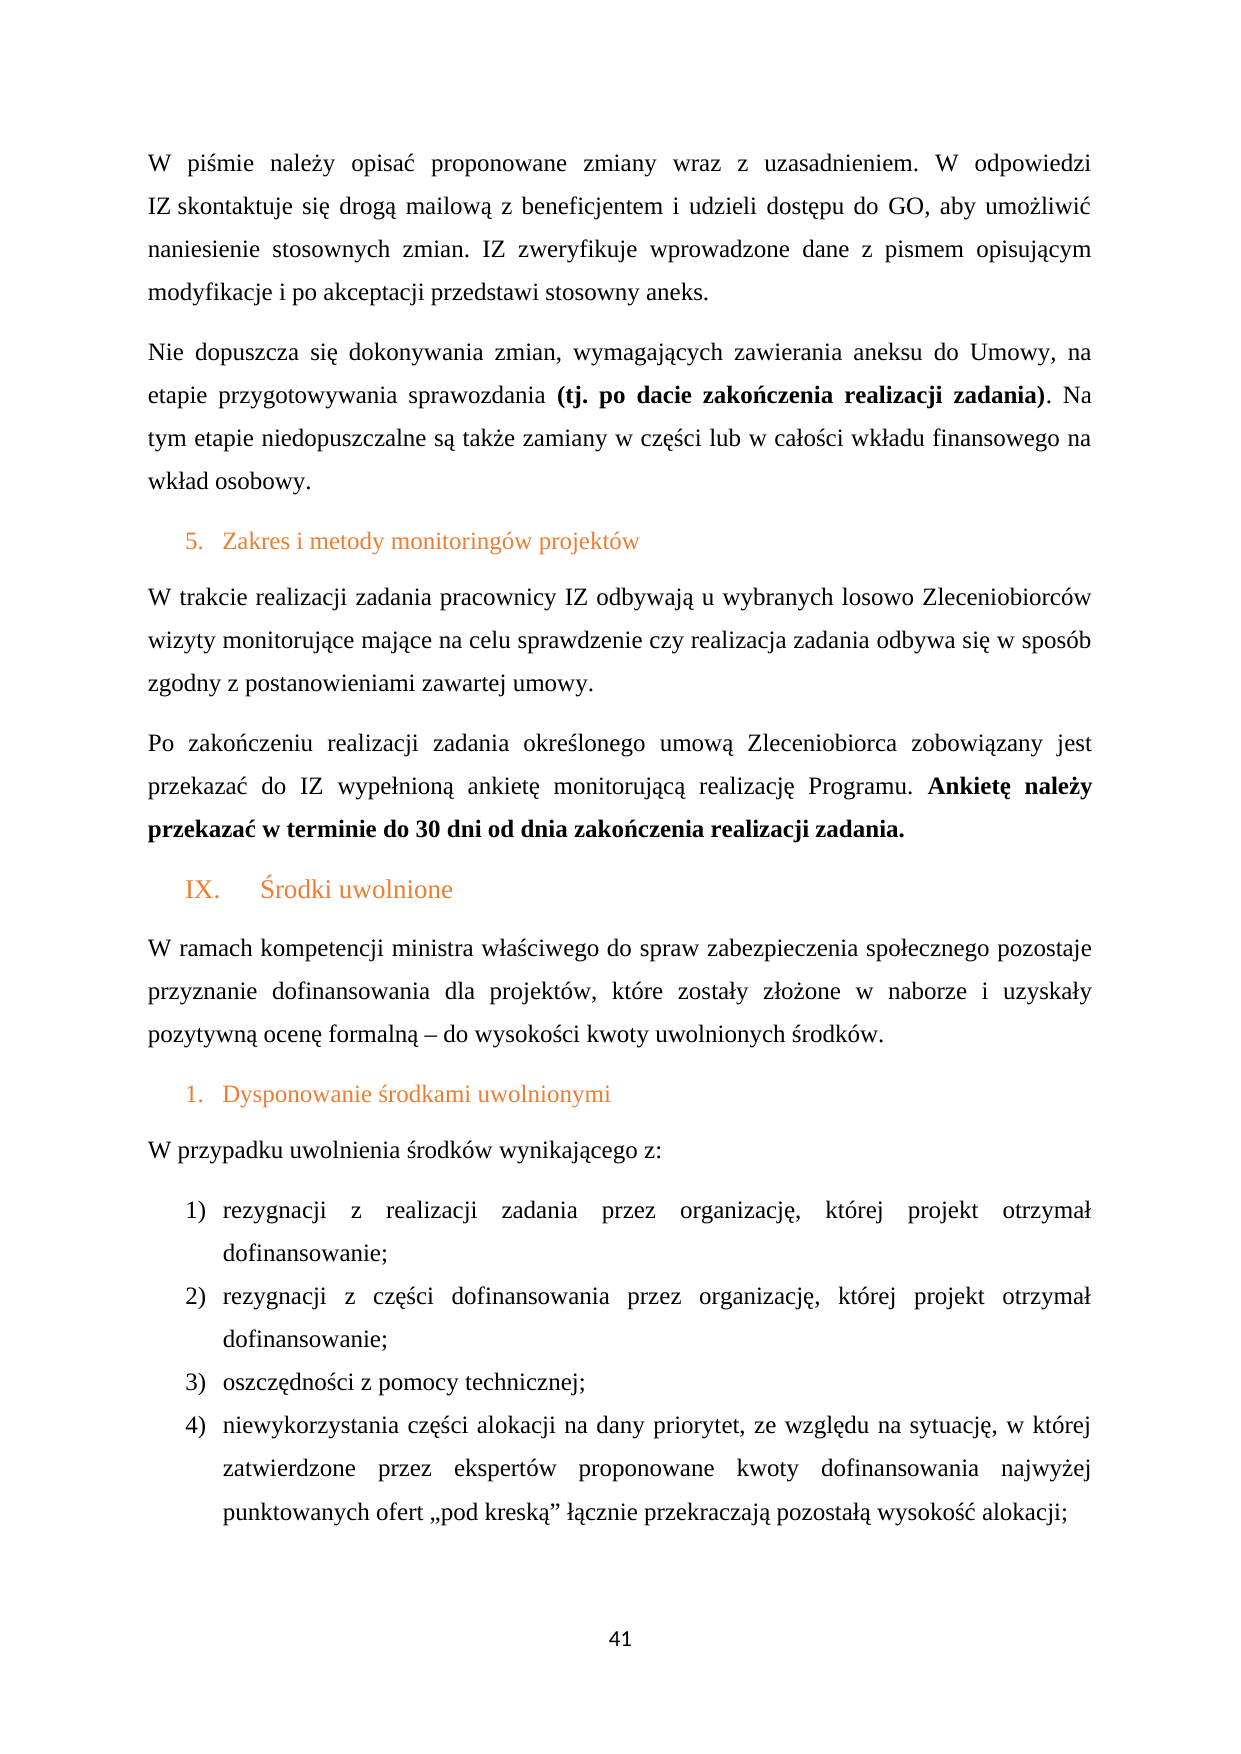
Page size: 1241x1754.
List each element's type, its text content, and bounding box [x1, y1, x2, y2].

list oszczędności z pomocy technicznej; [185, 1367, 1092, 1396]
text W piśmie należy opisać proponowane zmiany wraz z uzasadnieniem. W odpowiedzi IZ skontaktuje się drogą mailową z beneficjentem i udzieli dostępu do GO, aby umożliwić naniesienie stosownych zmian. IZ zweryfikuje wprowadzone dane z pismem opisującym modyfikacje i po akceptacji przedstawi stosowny aneks. [148, 148, 1092, 306]
text W ramach kompetencji ministra właściwego do spraw zabezpieczenia społecznego pozostaje przyznanie dofinansowania dla projektów, które zostały złożone w naborze i uzyskały pozytywną ocenę formalną – do wysokości kwoty uwolnionych środków. [148, 933, 1093, 1048]
text W trakcie realizacji zadania pracownicy IZ odbywają u wybranych losowo Zleceniobiorców wizyty monitorujące mające na celu sprawdzenie czy realizacja zadania odbywa się w sposób zgodny z postanowieniami zawartej umowy. [148, 582, 1093, 697]
subtitle Dysponowanie środkami uwolnionymi [185, 1079, 1093, 1108]
text Po zakończeniu realizacji zadania określonego umową Zleceniobiorca zobowiązany jest przekazać do IZ wypełnioną ankietę monitorującą realizację Programu. Ankietę należy przekazać w terminie do 30 dni od dnia zakończenia realizacji zadania. [148, 728, 1093, 843]
subtitle Zakres i metody monitoringów projektów [185, 526, 1093, 555]
text Nie dopuszcza się dokonywania zmian, wymagających zawierania aneksu do Umowy, na etapie przygotowywania sprawozdania (tj. po dacie zakończenia realizacji zadania). Na tym etapie niedopuszczalne są także zamiany w części lub w całości wkładu finansowego na wkład osobowy. [148, 337, 1092, 495]
subtitle Środki uwolnione [185, 874, 1093, 905]
list rezygnacji z realizacji zadania przez organizację, której projekt otrzymał dofinansowanie; [185, 1195, 1092, 1267]
text W przypadku uwolnienia środków wynikającego z: [148, 1135, 1092, 1164]
list rezygnacji z części dofinansowania przez organizację, której projekt otrzymał dofinansowanie; [185, 1281, 1092, 1353]
list niewykorzystania części alokacji na dany priorytet, ze względu na sytuację, w której zatwierdzone przez ekspertów proponowane kwoty dofinansowania najwyżej punktowanych ofert „pod kreską” łącznie przekraczają pozostałą wysokość alokacji; [185, 1410, 1092, 1525]
